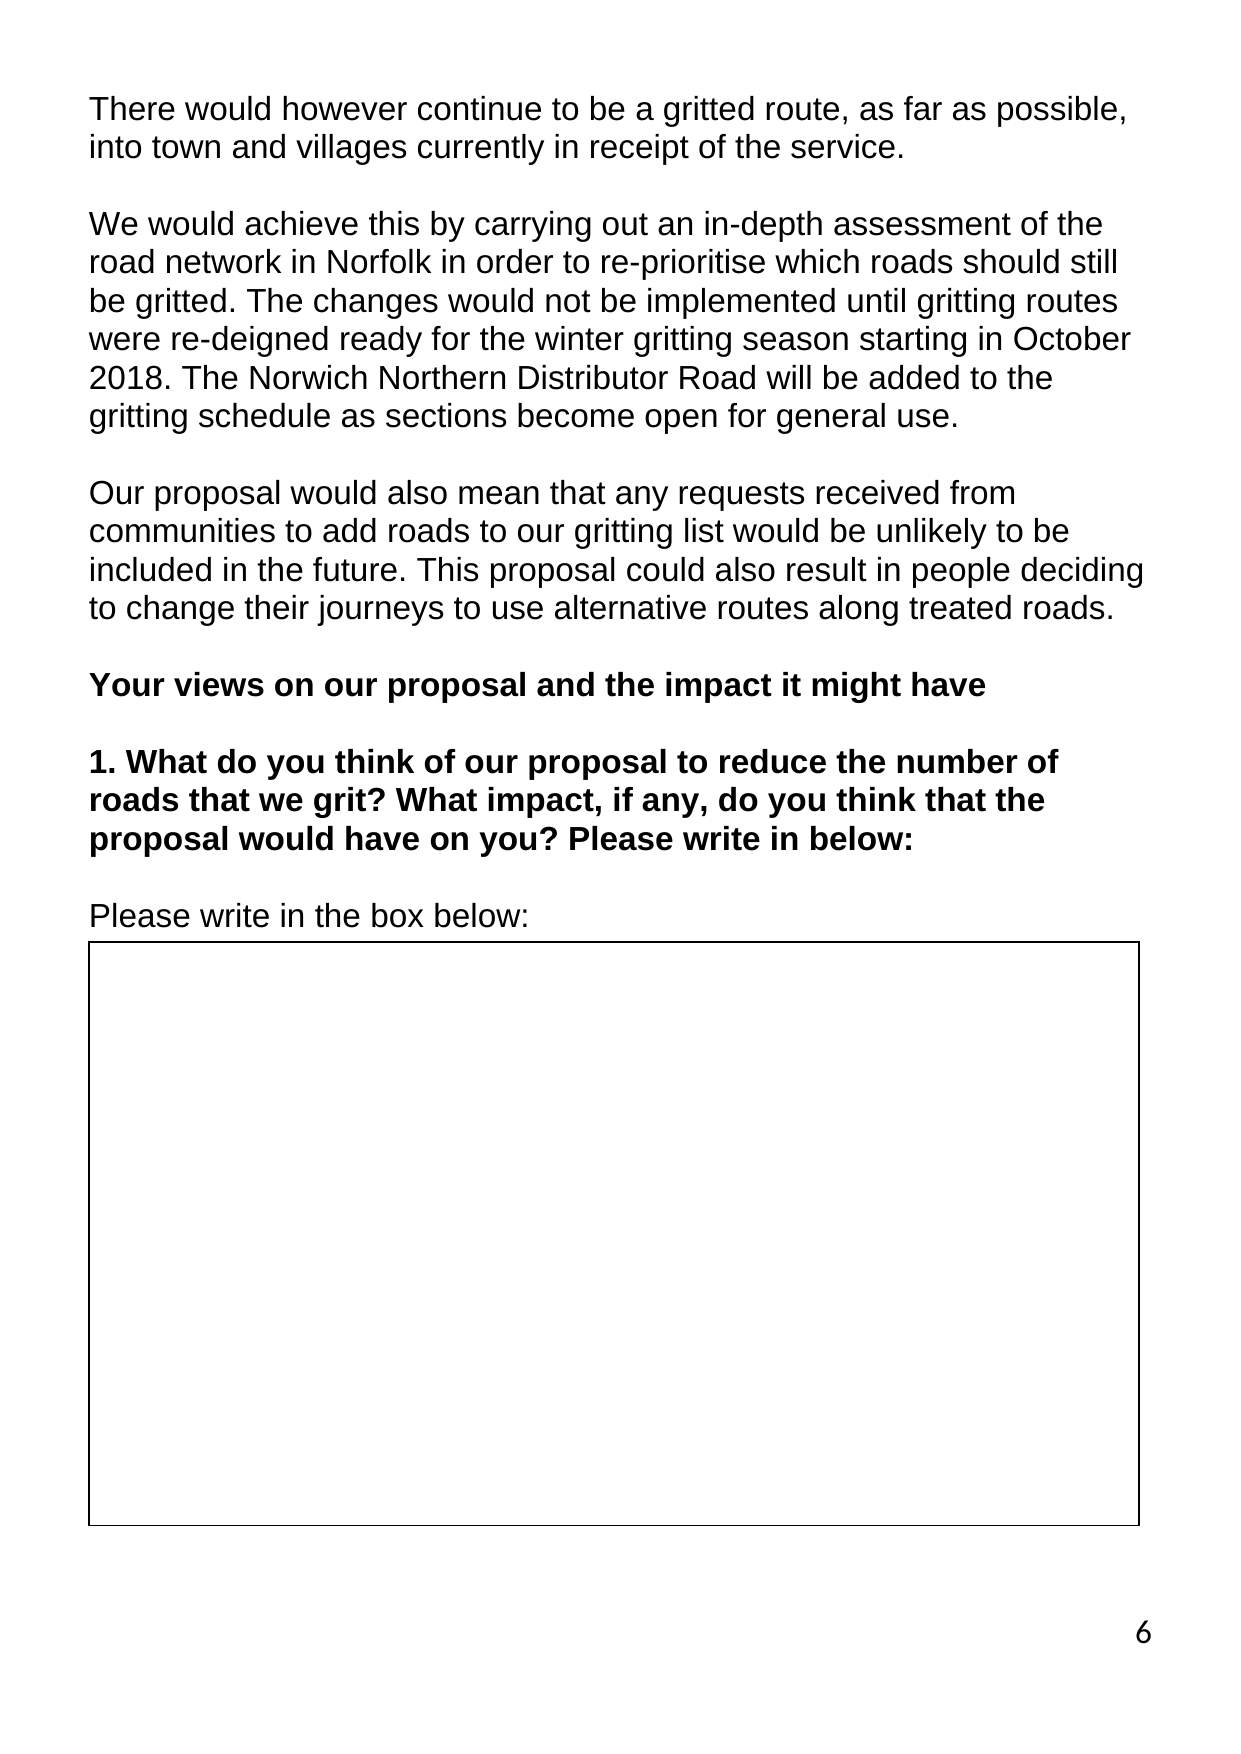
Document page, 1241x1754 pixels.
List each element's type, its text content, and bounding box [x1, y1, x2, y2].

text Please write in the box below: [89, 896, 1152, 934]
text We would achieve this by carrying out an in-depth assessment of the road network in Norfolk in order to re-prioritise which roads should still be gritted. The changes would not be implemented until gritting routes were re-deigned ready for the winter gritting season starting in October 2018. The Norwich Northern Distributor Road will be added to the gritting schedule as sections become open for general use. [89, 204, 1152, 434]
text Our proposal would also mean that any requests received from communities to add roads to our gritting list would be unlikely to be included in the future. This proposal could also result in people deciding to change their journeys to use alternative routes along treated roads. [89, 473, 1152, 627]
text 1. What do you think of our proposal to reduce the number of roads that we grit? What impact, if any, do you think that the proposal would have on you? Please write in below: [89, 742, 1152, 857]
text There would however continue to be a gritted route, as far as possible, into town and villages currently in receipt of the service. [89, 89, 1152, 166]
text Your views on our proposal and the impact it might have [89, 665, 1152, 704]
